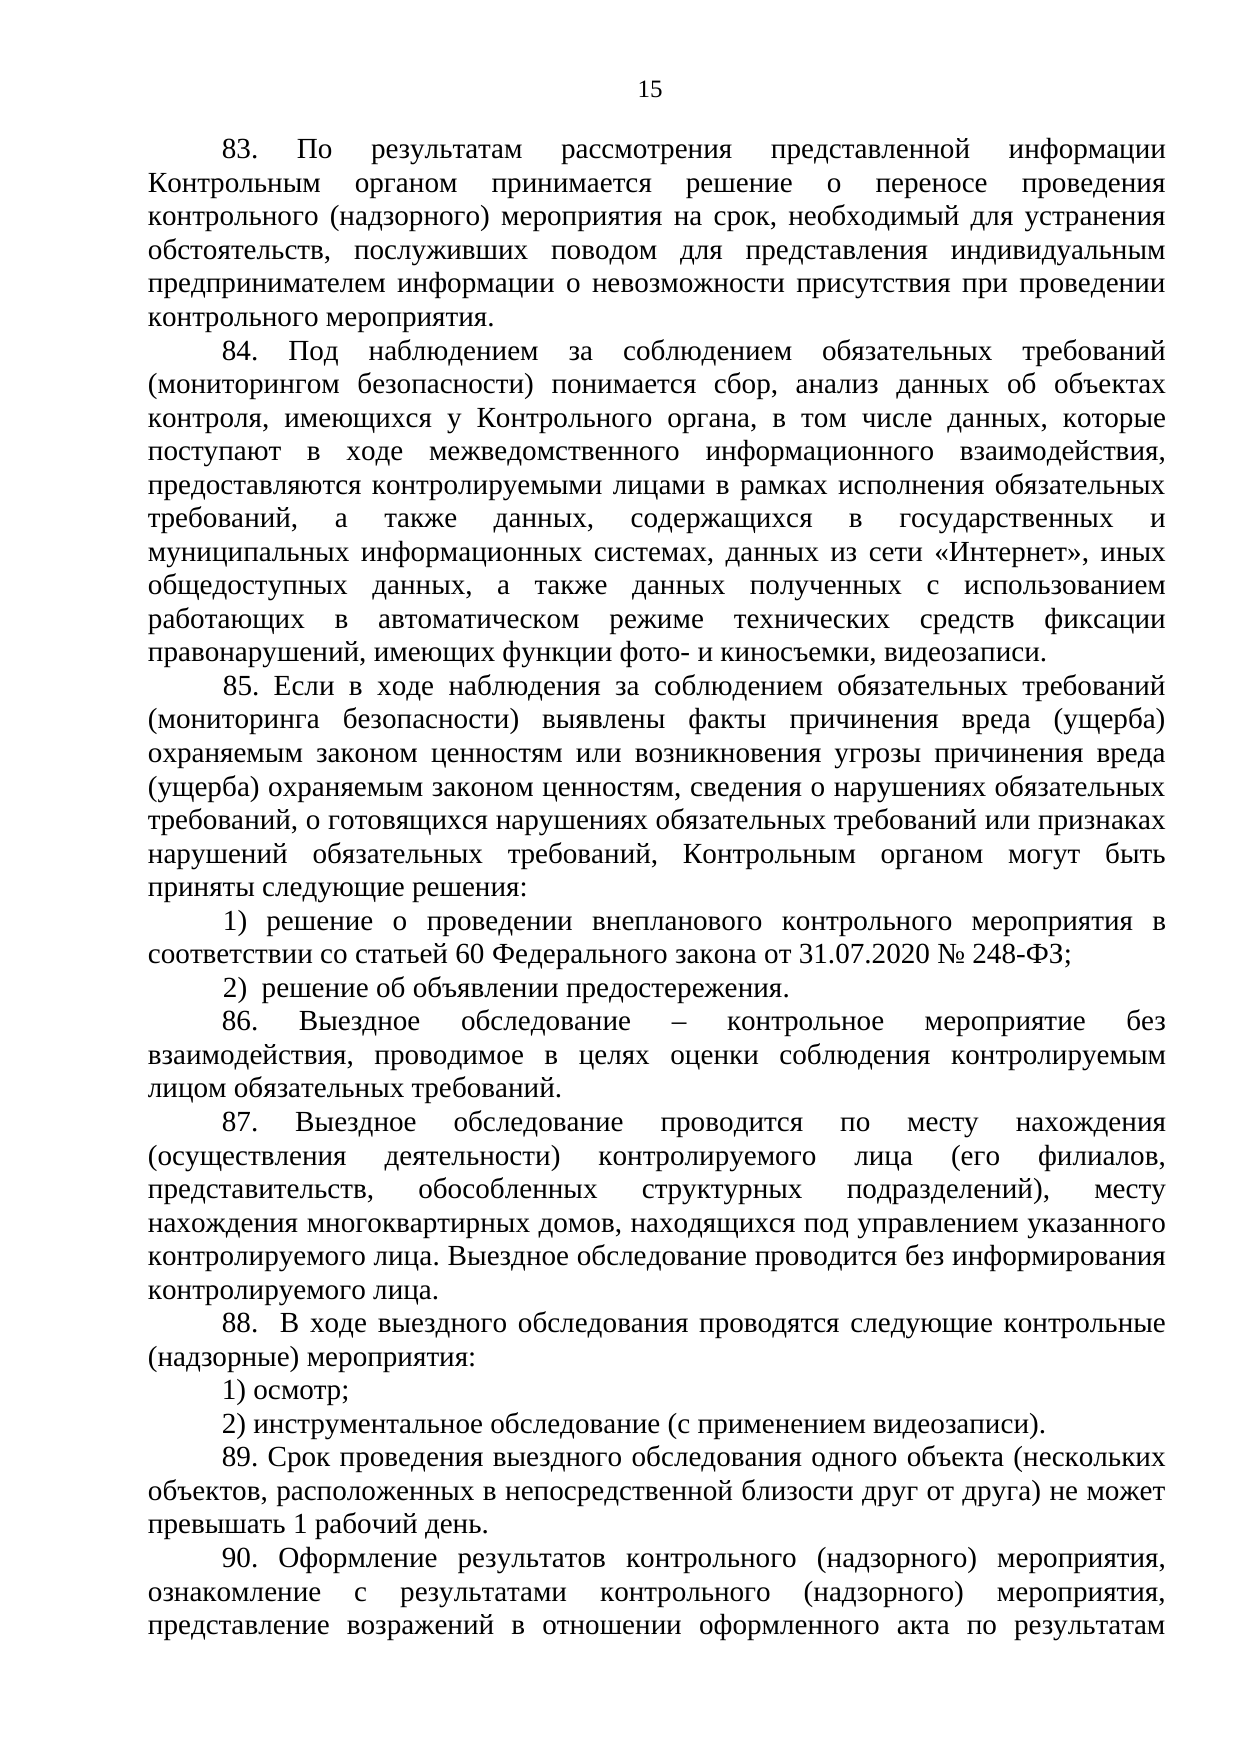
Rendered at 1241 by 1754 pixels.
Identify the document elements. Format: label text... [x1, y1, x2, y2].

text 2) решение об объявлении предостережения. [148, 970, 1167, 1003]
list 83. По результатам рассмотрения представленной информации Контрольным органом принимается решение о переносе проведения контрольного (надзорного) мероприятия на срок, необходимый для устранения обстоятельств, послуживших поводом для представления индивидуальным предпринимателем информации о невозможности присутствия при проведении контрольного мероприятия. [148, 131, 1167, 333]
list 89. Срок проведения выездного обследования одного объекта (нескольких объектов, расположенных в непосредственной близости друг от друга) не может превышать 1 рабочий день. [148, 1439, 1167, 1540]
list 87. Выездное обследование проводится по месту нахождения (осуществления деятельности) контролируемого лица (его филиалов, представительств, обособленных структурных подразделений), месту нахождения многоквартирных домов, находящихся под управлением указанного контролируемого лица. Выездное обследование проводится без информирования контролируемого лица. [148, 1104, 1167, 1305]
text 1) решение о проведении внепланового контрольного мероприятия в соответствии со статьей 60 Федерального закона от 31.07.2020 № 248-ФЗ; [148, 903, 1167, 970]
list 84. Под наблюдением за соблюдением обязательных требований (мониторингом безопасности) понимается сбор, анализ данных об объектах контроля, имеющихся у Контрольного органа, в том числе данных, которые поступают в ходе межведомственного информационного взаимодействия, предоставляются контролируемыми лицами в рамках исполнения обязательных требований, а также данных, содержащихся в государственных и муниципальных информационных системах, данных из сети «Интернет», иных общедоступных данных, а также данных полученных с использованием работающих в автоматическом режиме технических средств фиксации правонарушений, имеющих функции фото- и киносъемки, видеозаписи. [148, 333, 1167, 668]
text 85. Если в ходе наблюдения за соблюдением обязательных требований (мониторинга безопасности) выявлены факты причинения вреда (ущерба) охраняемым законом ценностям или возникновения угрозы причинения вреда (ущерба) охраняемым законом ценностям, сведения о нарушениях обязательных требований, о готовящихся нарушениях обязательных требований или признаках нарушений обязательных требований, Контрольным органом могут быть приняты следующие решения: [148, 668, 1167, 903]
list 2) инструментальное обследование (с применением видеозаписи). [148, 1406, 1167, 1439]
list 1) осмотр; [148, 1372, 1167, 1406]
list 88. В ходе выездного обследования проводятся следующие контрольные (надзорные) мероприятия: [148, 1305, 1167, 1372]
list 86. Выездное обследование – контрольное мероприятие без взаимодействия, проводимое в целях оценки соблюдения контролируемым лицом обязательных требований. [148, 1003, 1167, 1104]
